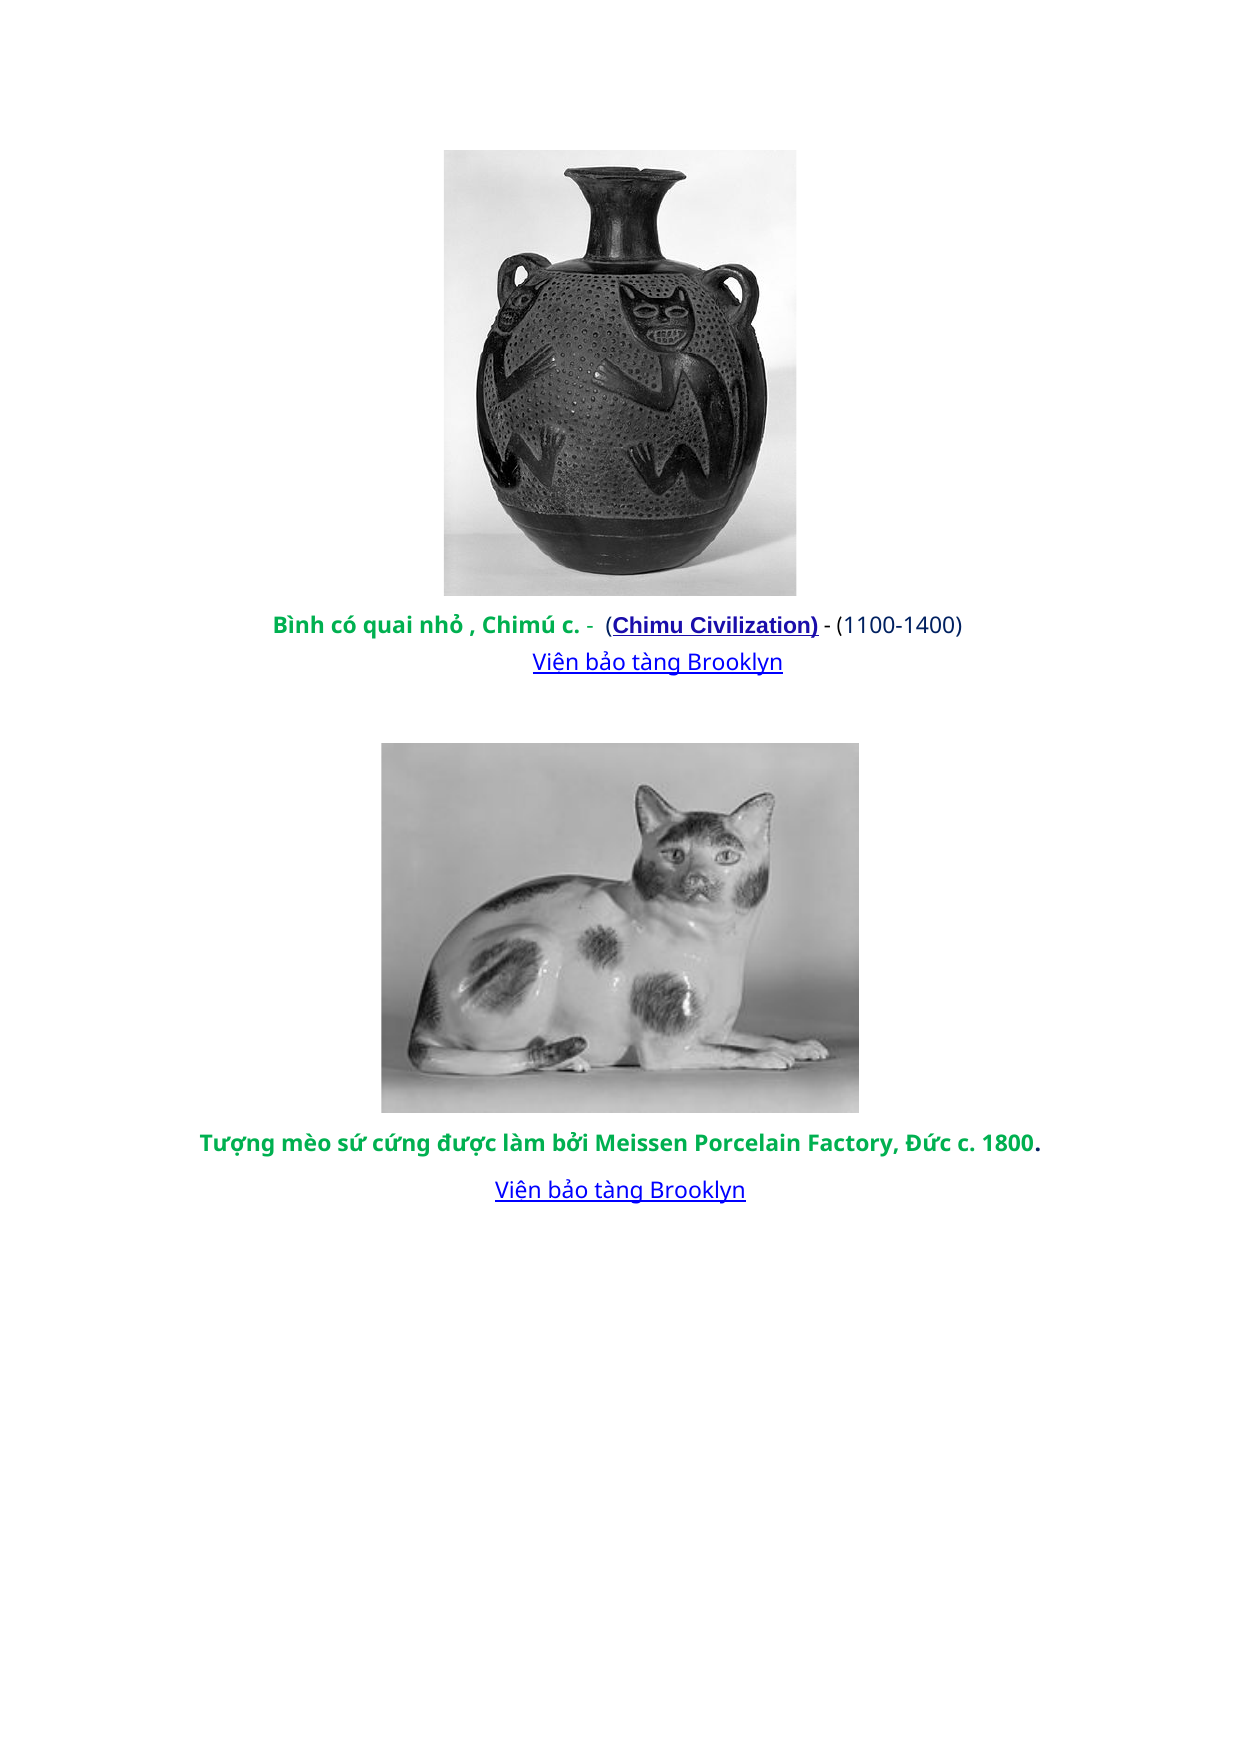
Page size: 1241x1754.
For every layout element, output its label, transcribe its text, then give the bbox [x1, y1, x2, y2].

text Bình có quai nhỏ , Chimú c. - (Chimu Civilization) - (1100-1400) [150, 609, 1090, 641]
text Viện bảo tàng Brooklyn [150, 1173, 1090, 1205]
picture [381, 743, 859, 1113]
text Tượng mèo sứ cứng được làm bởi Meissen Porcelain Factory, Đức c. 1800. [150, 1127, 1090, 1158]
picture [443, 150, 797, 596]
text Viện bảo tàng Brooklyn [150, 645, 1090, 677]
